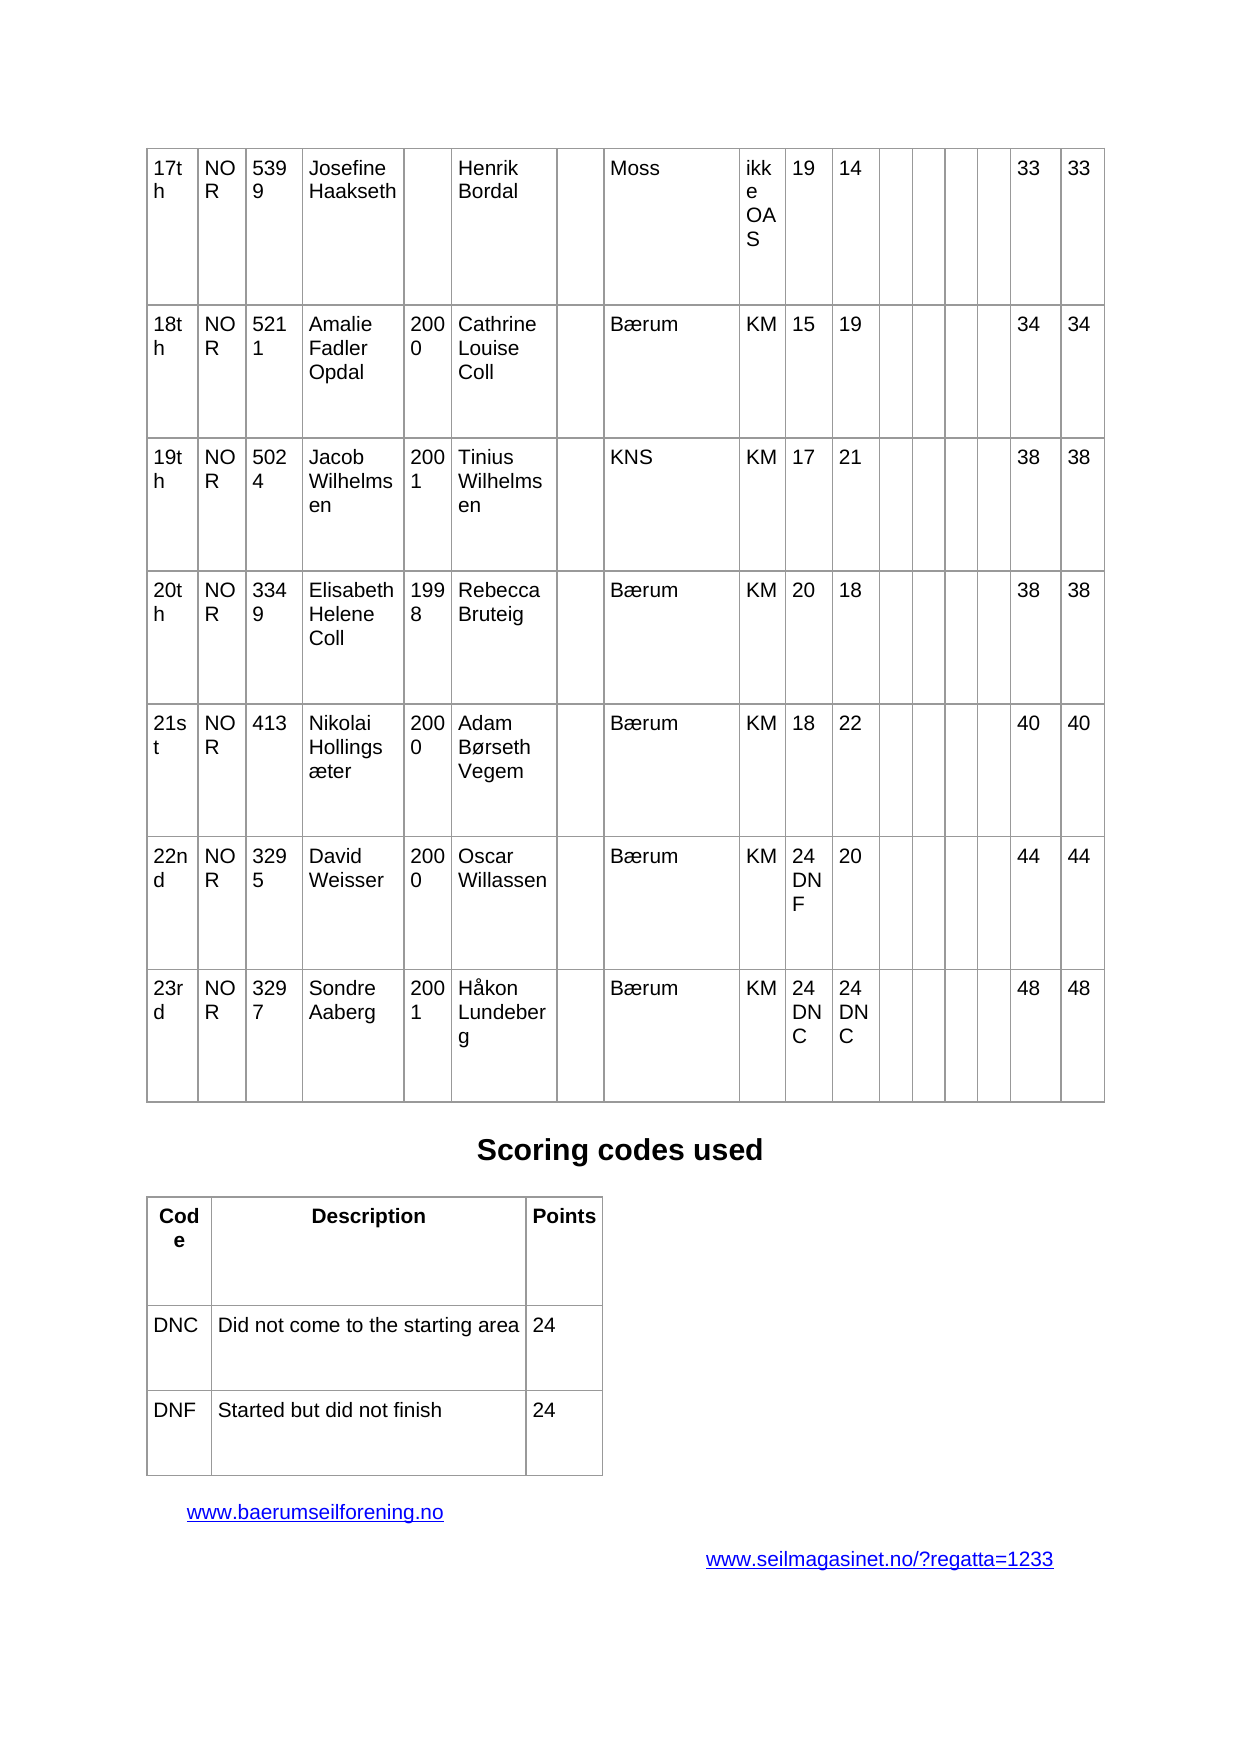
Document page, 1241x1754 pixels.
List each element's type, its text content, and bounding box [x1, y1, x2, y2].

table_cell [880, 705, 912, 836]
text Scoring codes used [148, 1132, 1093, 1167]
table_cell 24 DNF [786, 837, 832, 968]
table_cell [558, 439, 603, 570]
table_cell [978, 149, 1010, 304]
table_cell 2000 [405, 306, 451, 437]
table_cell 413 [247, 705, 302, 836]
table_cell [405, 149, 451, 304]
table_cell [978, 705, 1010, 836]
table_cell 18 [833, 572, 879, 703]
table_header Code [148, 1198, 211, 1305]
table_cell Bærum [605, 705, 739, 836]
table_cell 44 [1062, 837, 1104, 968]
table_cell 3349 [247, 572, 302, 703]
table_cell [558, 705, 603, 836]
table_cell 34 [1062, 306, 1104, 437]
table_cell NOR [199, 439, 245, 570]
table_cell NOR [199, 572, 245, 703]
table_cell 48 [1011, 970, 1060, 1101]
table_cell 38 [1062, 439, 1104, 570]
table_cell 20 [833, 837, 879, 968]
table_cell [880, 572, 912, 703]
table_cell [558, 970, 603, 1101]
table_cell DNF [148, 1391, 211, 1474]
table_cell Oscar Willassen [452, 837, 556, 968]
table_cell [880, 439, 912, 570]
table_cell Henrik Bordal [452, 149, 556, 304]
table_cell 2000 [405, 705, 451, 836]
table_cell KM [740, 837, 785, 968]
table_cell 23rd [148, 970, 197, 1101]
table_cell ikke OAS [740, 149, 785, 304]
table_cell Did not come to the starting area [212, 1306, 525, 1390]
table_cell 48 [1062, 970, 1104, 1101]
table_header Description [212, 1198, 525, 1305]
table_cell 33 [1062, 149, 1104, 304]
table_cell KM [740, 970, 785, 1101]
table_cell 24 [527, 1391, 602, 1474]
table_cell [880, 970, 912, 1101]
text www.seilmagasinet.no/?regatta=1233 [148, 1547, 1053, 1571]
table_cell [978, 306, 1010, 437]
table_cell [880, 149, 912, 304]
table_cell [558, 306, 603, 437]
table_cell NOR [199, 970, 245, 1101]
text www.baerumseilforening.no [187, 1499, 1093, 1523]
table_cell 5211 [247, 306, 302, 437]
table_cell 21 [833, 439, 879, 570]
table_cell [880, 306, 912, 437]
table_cell [978, 572, 1010, 703]
table_cell [946, 837, 977, 968]
table_cell 19 [786, 149, 832, 304]
table_cell 40 [1062, 705, 1104, 836]
table_cell Jacob Wilhelmsen [303, 439, 403, 570]
table_cell Bærum [605, 572, 739, 703]
table_cell Tinius Wilhelmsen [452, 439, 556, 570]
table_cell 14 [833, 149, 879, 304]
table_cell David Weisser [303, 837, 403, 968]
table_cell 33 [1011, 149, 1060, 304]
table_cell [913, 970, 944, 1101]
table_cell 3297 [247, 970, 302, 1101]
table_cell 3295 [247, 837, 302, 968]
table_cell 40 [1011, 705, 1060, 836]
table_cell Bærum [605, 306, 739, 437]
table_cell Nikolai Hollingsæter [303, 705, 403, 836]
table_cell NOR [199, 705, 245, 836]
table_cell [880, 837, 912, 968]
table_cell 44 [1011, 837, 1060, 968]
table_cell [558, 149, 603, 304]
table_cell [946, 705, 977, 836]
table_cell 19th [148, 439, 197, 570]
table_cell 1998 [405, 572, 451, 703]
table_cell [978, 439, 1010, 570]
table_cell Moss [605, 149, 739, 304]
table_cell 38 [1011, 572, 1060, 703]
table_cell [913, 705, 944, 836]
table_header Points [527, 1198, 602, 1305]
table_cell [558, 837, 603, 968]
table_cell [913, 149, 944, 304]
table_cell KM [740, 705, 785, 836]
table_cell Cathrine Louise Coll [452, 306, 556, 437]
table_cell 5399 [247, 149, 302, 304]
table_cell Josefine Haakseth [303, 149, 403, 304]
table_cell 18th [148, 306, 197, 437]
table_cell [946, 306, 977, 437]
table_cell 5024 [247, 439, 302, 570]
table_cell 38 [1011, 439, 1060, 570]
table_cell [913, 837, 944, 968]
table_cell [913, 306, 944, 437]
table_cell Elisabeth Helene Coll [303, 572, 403, 703]
table_cell [558, 572, 603, 703]
table_cell 20 [786, 572, 832, 703]
table_cell 38 [1062, 572, 1104, 703]
table_cell Adam Børseth Vegem [452, 705, 556, 836]
table_cell [946, 439, 977, 570]
table_cell NOR [199, 837, 245, 968]
table_cell 17 [786, 439, 832, 570]
table_cell Sondre Aaberg [303, 970, 403, 1101]
table_cell 24 [527, 1306, 602, 1390]
table_cell 22 [833, 705, 879, 836]
table_cell Rebecca Bruteig [452, 572, 556, 703]
table_cell [946, 572, 977, 703]
table_cell [978, 970, 1010, 1101]
table_cell 15 [786, 306, 832, 437]
table_cell 22nd [148, 837, 197, 968]
table_cell Håkon Lundeberg [452, 970, 556, 1101]
table_cell Bærum [605, 970, 739, 1101]
table_cell [978, 837, 1010, 968]
table_cell [946, 970, 977, 1101]
table_cell NOR [199, 149, 245, 304]
table_cell KM [740, 306, 785, 437]
table_cell Amalie Fadler Opdal [303, 306, 403, 437]
table_cell 34 [1011, 306, 1060, 437]
table_cell Started but did not finish [212, 1391, 525, 1474]
table_cell 24 DNC [786, 970, 832, 1101]
table_cell Bærum [605, 837, 739, 968]
table_cell KM [740, 572, 785, 703]
table_cell 20th [148, 572, 197, 703]
table_cell 18 [786, 705, 832, 836]
table_cell DNC [148, 1306, 211, 1390]
table_cell 19 [833, 306, 879, 437]
table_cell 21st [148, 705, 197, 836]
table_cell 2001 [405, 970, 451, 1101]
table_cell [913, 439, 944, 570]
table_cell 2000 [405, 837, 451, 968]
table_cell 17th [148, 149, 197, 304]
table_cell KNS [605, 439, 739, 570]
table_cell 24 DNC [833, 970, 879, 1101]
table_cell [946, 149, 977, 304]
table_cell 2001 [405, 439, 451, 570]
table_cell NOR [199, 306, 245, 437]
table_cell [913, 572, 944, 703]
table_cell KM [740, 439, 785, 570]
